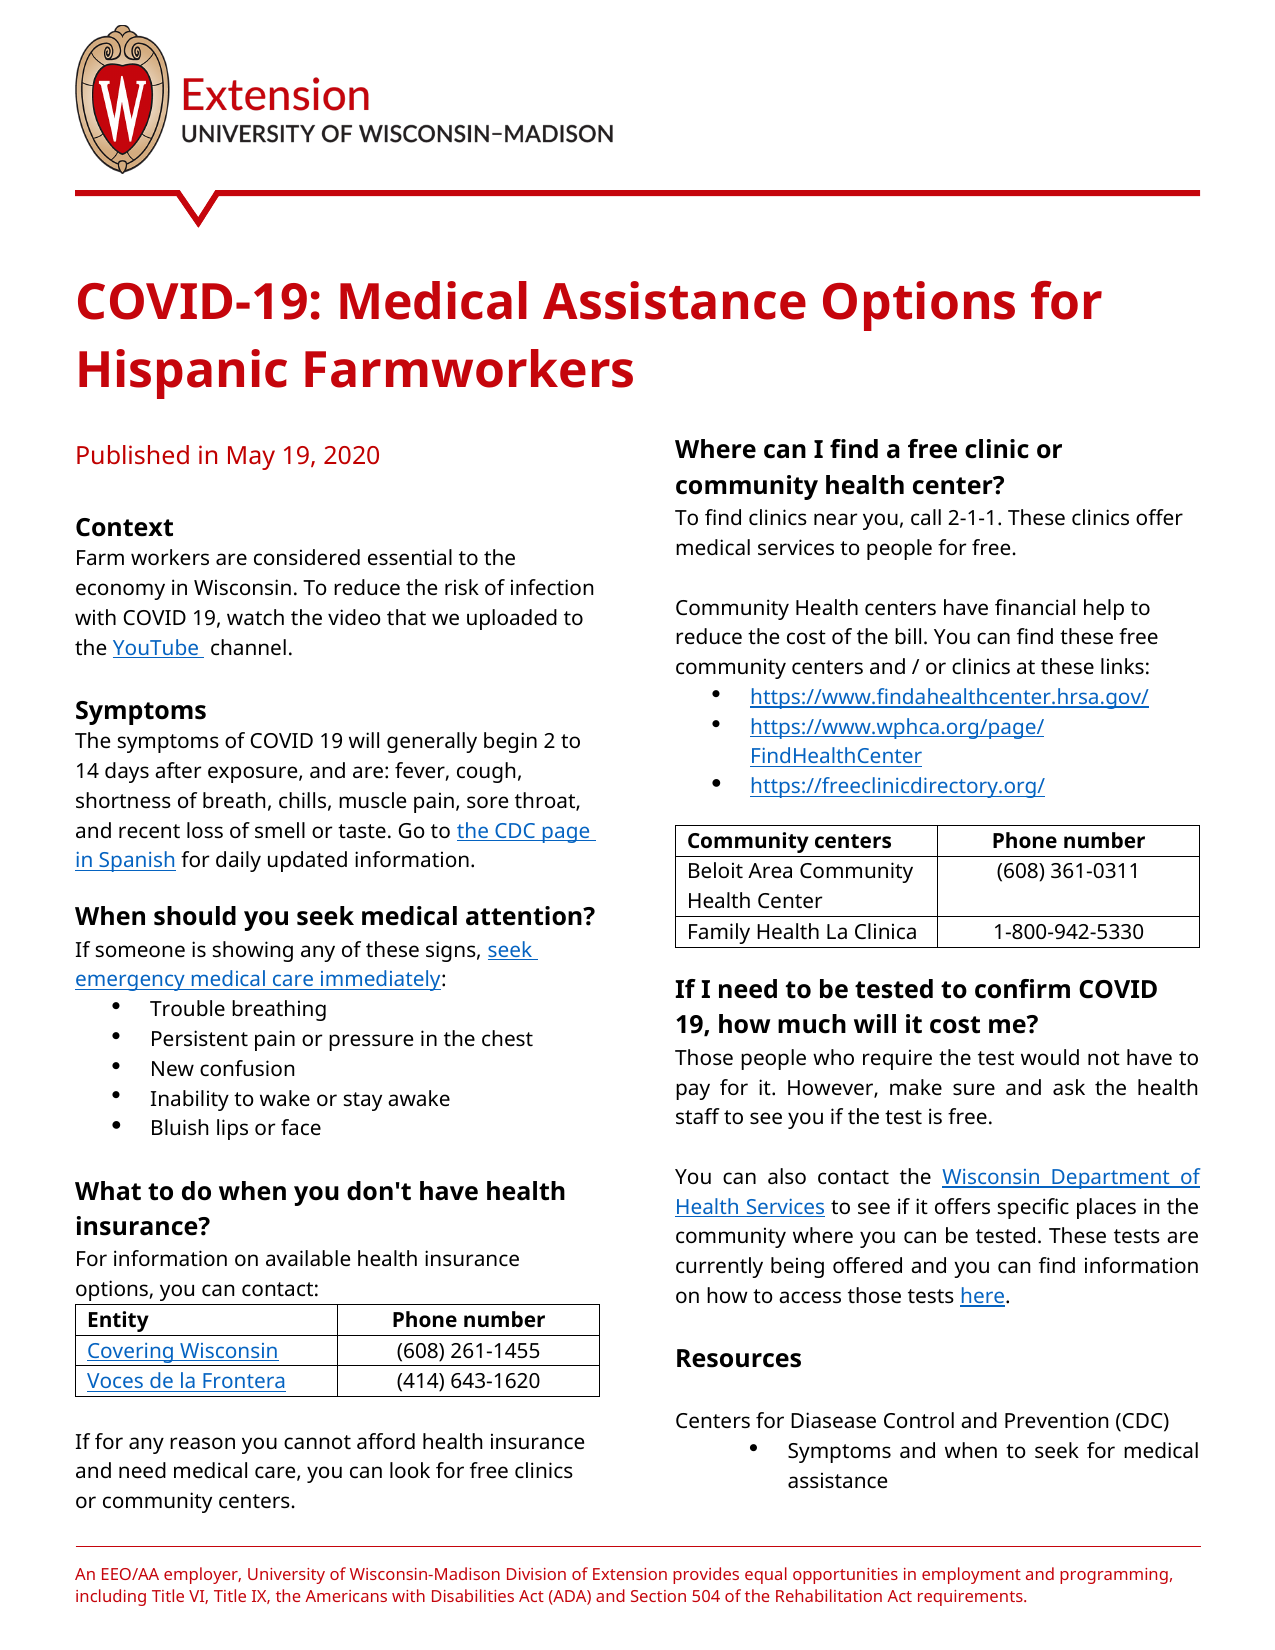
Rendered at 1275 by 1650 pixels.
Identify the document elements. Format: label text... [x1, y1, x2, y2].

text When should you seek medical attention? [75, 899, 600, 933]
list https://www.findahealthcenter.hrsa.gov/ [712, 682, 1200, 711]
text Those people who require the test would not have to pay for it. However, make sure and ask the health staff to see you if the test is free. [675, 1043, 1200, 1131]
list https://freeclinicdirectory.org/ [712, 771, 1200, 800]
text Published in May 19, 2020 [75, 438, 600, 472]
text COVID-19: Medical Assistance Options for Hispanic Farmworkers [75, 266, 1200, 402]
table_cell Voces de la Frontera [76, 1366, 337, 1396]
table_cell Family Health La Clinica [676, 917, 937, 947]
table_header Community centers [676, 826, 937, 856]
text To find clinics near you, call 2-1-1. These clinics offer medical services to people for free. [675, 503, 1200, 562]
text For information on available health insurance options, you can contact: [75, 1244, 600, 1303]
text If for any reason you cannot afford health insurance and need medical care, you can look for free clinics or community centers. [75, 1427, 600, 1515]
list https://www.wphca.org/page/FindHealthCenter [712, 712, 1200, 770]
list Persistent pain or pressure in the chest [112, 1024, 600, 1053]
text You can also contact the Wisconsin Department of Health Services to see if it offers specific places in the community where you can be tested. These tests are currently being offered and you can find information on how to access those tests here. [675, 1162, 1200, 1310]
text Resources [675, 1341, 1200, 1375]
text Community Health centers have financial help to reduce the cost of the bill. You can find these free community centers and / or clinics at these links: [675, 593, 1200, 681]
list New confusion [112, 1054, 600, 1082]
table_cell (608) 261-1455 [338, 1336, 599, 1365]
text The symptoms of COVID 19 will generally begin 2 to 14 days after exposure, and are: fever, cough, shortness of breath, chills, muscle pain, sore throat, and recent loss of smell or taste. Go to the CDC page in Spanish for daily updated information. [75, 726, 600, 874]
text Where can I find a free clinic or community health center? [675, 432, 1200, 502]
table_cell 1-800-942-5330 [938, 917, 1199, 947]
picture [75, 190, 1200, 228]
table_cell (414) 643-1620 [338, 1366, 599, 1396]
table_header Phone number [938, 826, 1199, 856]
text Context [75, 509, 600, 543]
list Inability to wake or stay awake [112, 1084, 600, 1112]
list Symptoms and when to seek for medical assistance https://espanol.cdc.gov/coronavirus/2019-ncov/symptoms-testing/symptoms.html [750, 1436, 1200, 1494]
list Trouble breathing [112, 994, 600, 1023]
text Farm workers are considered essential to the economy in Wisconsin. To reduce the risk of infection with COVID 19, watch the video that we uploaded to the YouTube channel. [75, 543, 600, 661]
text What to do when you don't have health insurance? [75, 1173, 600, 1243]
table_cell Beloit Area Community Health Center [676, 857, 937, 916]
list Bluish lips or face [112, 1113, 600, 1142]
table_header Phone number [338, 1305, 599, 1335]
picture [75, 25, 1120, 174]
table_cell (608) 361-0311 [938, 857, 1199, 916]
text Symptoms [75, 692, 600, 726]
text Centers for Diasease Control and Prevention (CDC) [675, 1406, 1200, 1435]
text If I need to be tested to confirm COVID 19, how much will it cost me? [675, 971, 1200, 1041]
text If someone is showing any of these signs, seek emergency medical care immediately: [75, 935, 600, 993]
table_header Entity [76, 1305, 337, 1335]
table_cell Covering Wisconsin [76, 1336, 337, 1365]
